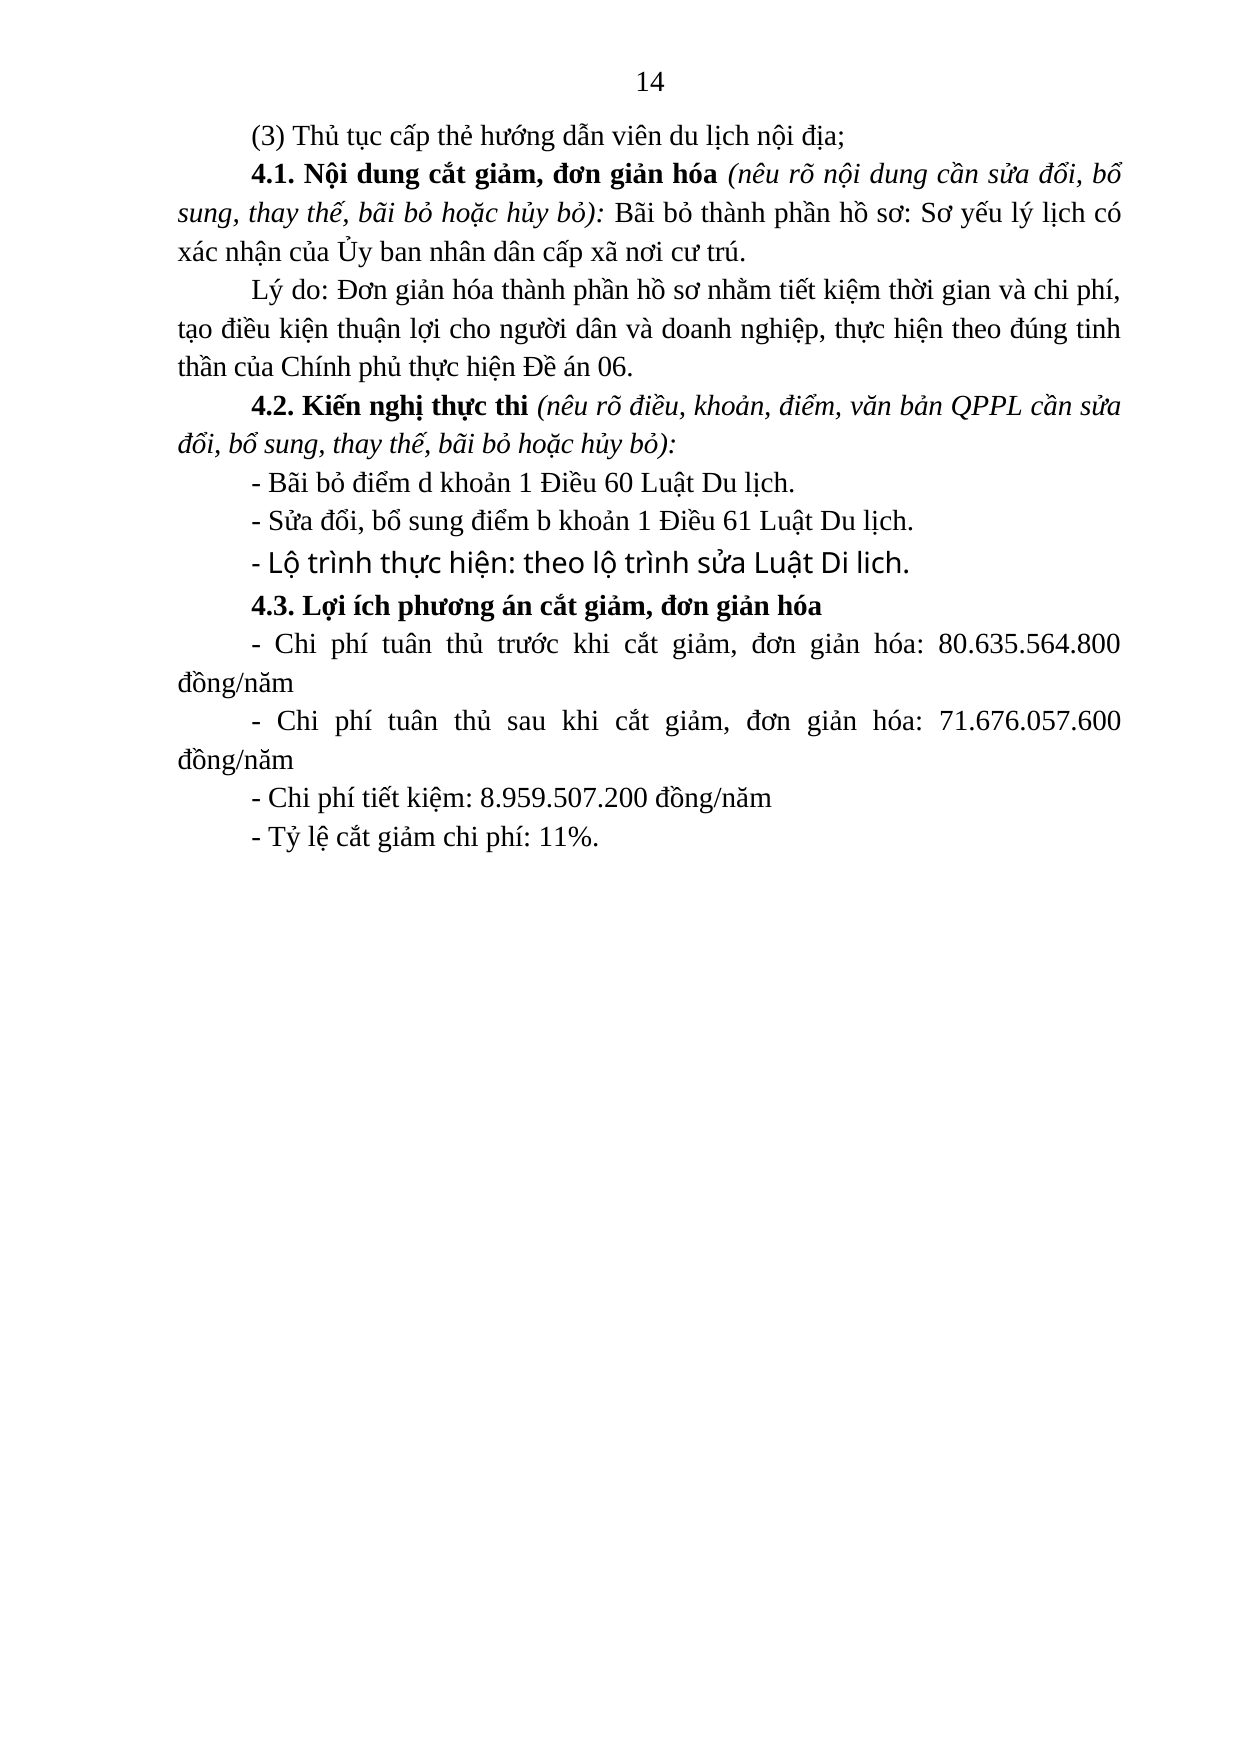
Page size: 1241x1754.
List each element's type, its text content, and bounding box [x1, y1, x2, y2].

list (3) Thủ tục cấp thẻ hướng dẫn viên du lịch nội địa; [177, 118, 1122, 152]
list - Bãi bỏ điểm d khoản 1 Điều 60 Luật Du lịch. [177, 465, 1122, 498]
list Lý do: Đơn giản hóa thành phần hồ sơ nhằm tiết kiệm thời gian và chi phí, tạo điều kiện thuận lợi cho người dân và doanh nghiệp, thực hiện theo đúng tinh thần của Chính phủ thực hiện Đề án 06. [177, 272, 1122, 383]
list - Chi phí tiết kiệm: 8.959.507.200 đồng/năm [177, 780, 1122, 814]
list - Lộ trình thực hiện: theo lộ trình sửa Luật Di lich. [177, 542, 1122, 582]
list - Chi phí tuân thủ sau khi cắt giảm, đơn giản hóa: 71.676.057.600 đồng/năm [177, 703, 1122, 775]
list 4.1. Nội dung cắt giảm, đơn giản hóa (nêu rõ nội dung cần sửa đổi, bổ sung, thay thế, bãi bỏ hoặc hủy bỏ): Bãi bỏ thành phần hồ sơ: Sơ yếu lý lịch có xác nhận của Ủy ban nhân dân cấp xã nơi cư trú. [177, 157, 1122, 267]
list - Sửa đổi, bổ sung điểm b khoản 1 Điều 61 Luật Du lịch. [177, 503, 1122, 537]
list 4.3. Lợi ích phương án cắt giảm, đơn giản hóa [177, 588, 1122, 621]
list - Chi phí tuân thủ trước khi cắt giảm, đơn giản hóa: 80.635.564.800 đồng/năm [177, 626, 1122, 698]
list 4.2. Kiến nghị thực thi (nêu rõ điều, khoản, điểm, văn bản QPPL cần sửa đổi, bổ sung, thay thế, bãi bỏ hoặc hủy bỏ): [177, 388, 1122, 460]
list - Tỷ lệ cắt giảm chi phí: 11%. [177, 819, 1122, 852]
